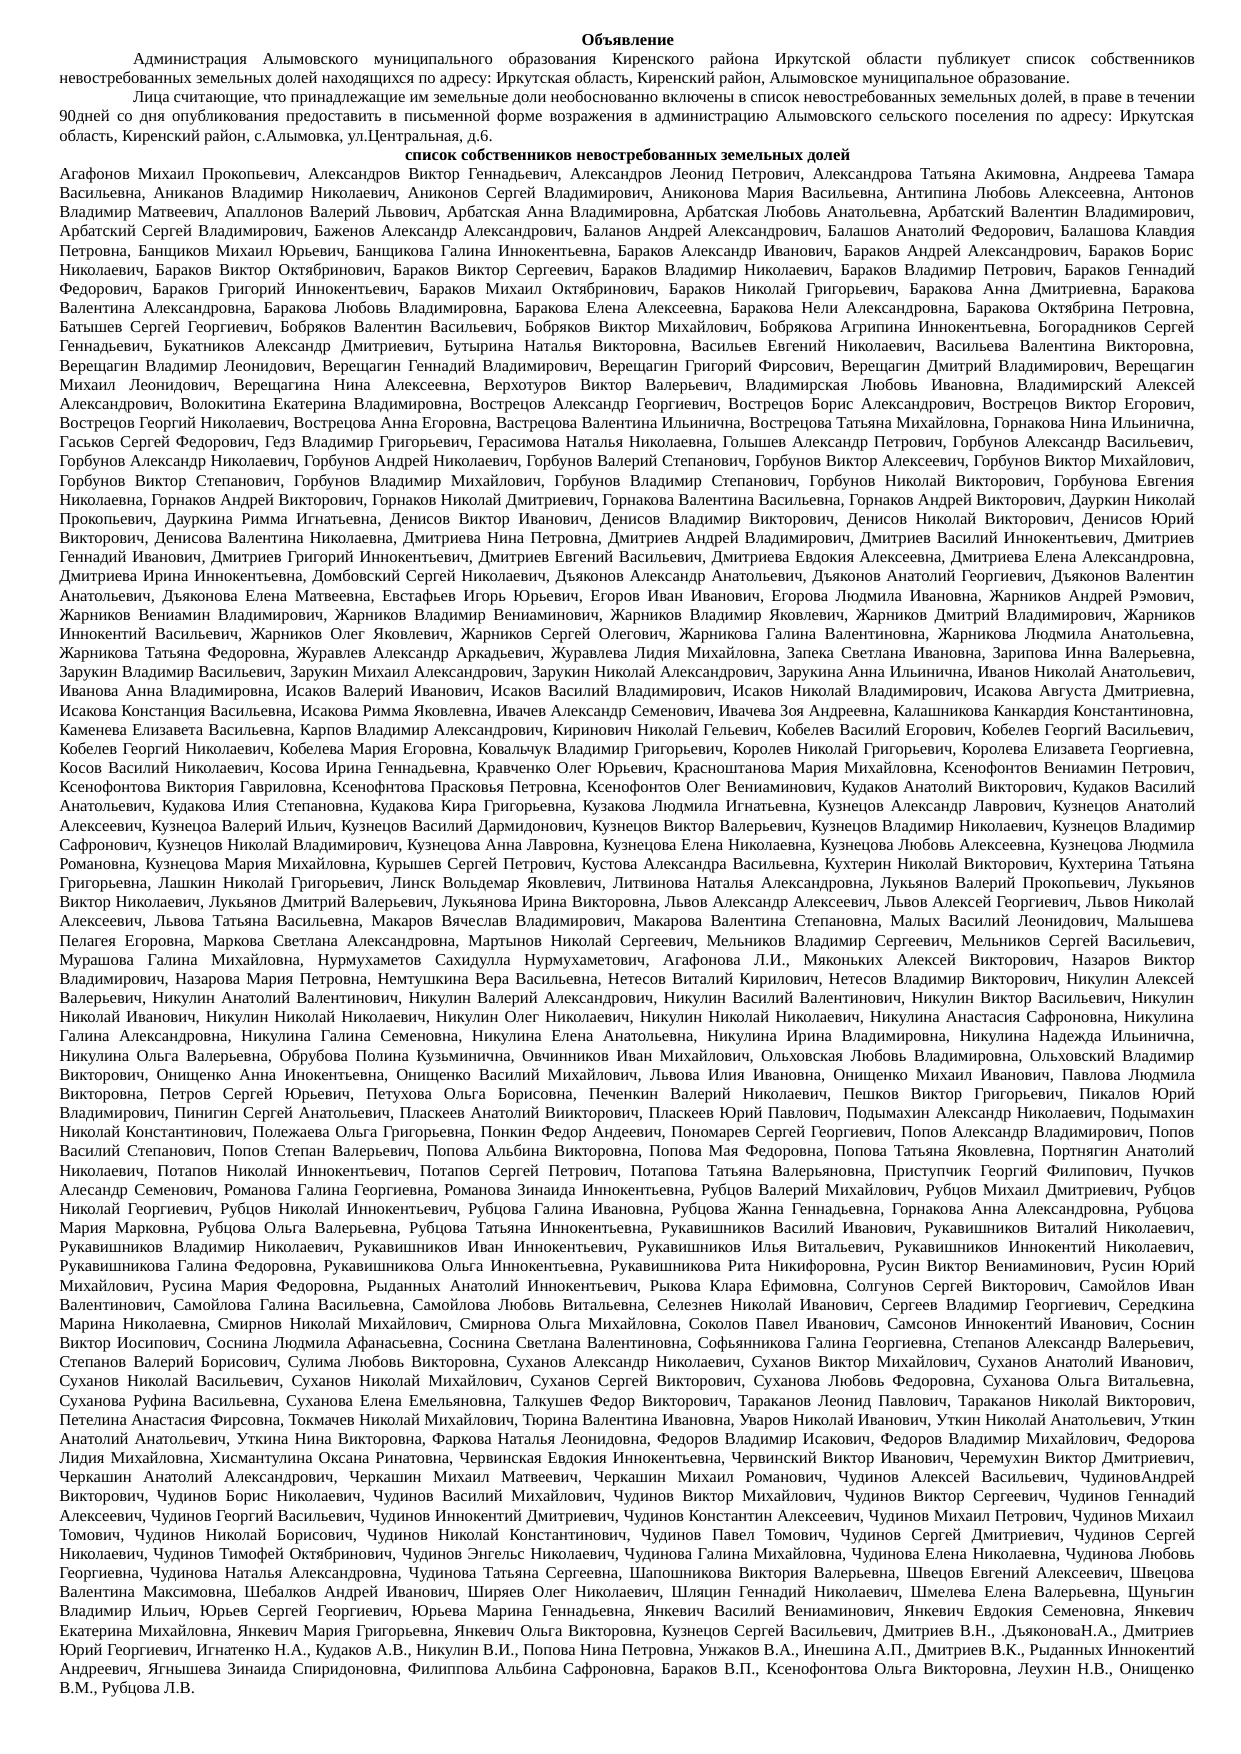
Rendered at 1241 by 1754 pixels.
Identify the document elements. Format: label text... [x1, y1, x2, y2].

text Лица считающие, что принадлежащие им земельные доли необоснованно включены в список невостребованных земельных долей, в праве в течении 90дней со дня опубликования предоставить в письменной форме возражения в администрацию Алымовского сельского поселения по адресу: Иркутская область, Киренский район, с.Алымовка, ул.Центральная, д.6. [59, 87, 1196, 144]
text Агафонов Михаил Прокопьевич, Александров Виктор Геннадьевич, Александров Леонид Петрович, Александрова Татьяна Акимовна, Андреева Тамара Васильевна, Аниканов Владимир Николаевич, Аниконов Сергей Владимирович, Аниконова Мария Васильевна, Антипина Любовь Алексеевна, Антонов Владимир Матвеевич, Апаллонов Валерий Львович, Арбатская Анна Владимировна, Арбатская Любовь Анатольевна, Арбатский Валентин Владимирович, Арбатский Сергей Владимирович, Баженов Александр Александрович, Баланов Андрей Александрович, Балашов Анатолий Федорович, Балашова Клавдия Петровна, Банщиков Михаил Юрьевич, Банщикова Галина Иннокентьевна, Бараков Александр Иванович, Бараков Андрей Александрович, Бараков Борис Николаевич, Бараков Виктор Октябринович, Бараков Виктор Сергеевич, Бараков Владимир Николаевич, Бараков Владимир Петрович, Бараков Геннадий Федорович, Бараков Григорий Иннокентьевич, Бараков Михаил Октябринович, Бараков Николай Григорьевич, Баракова Анна Дмитриевна, Баракова Валентина Александровна, Баракова Любовь Владимировна, Баракова Елена Алексеевна, Баракова Нели Александровна, Баракова Октябрина Петровна, Батышев Сергей Георгиевич, Бобряков Валентин Васильевич, Бобряков Виктор Михайлович, Бобрякова Агрипина Иннокентьевна, Богорадников Сергей Геннадьевич, Букатников Александр Дмитриевич, Бутырина Наталья Викторовна, Васильев Евгений Николаевич, Васильева Валентина Викторовна, Верещагин Владимир Леонидович, Верещагин Геннадий Владимирович, Верещагин Григорий Фирсович, Верещагин Дмитрий Владимирович, Верещагин Михаил Леонидович, Верещагина Нина Алексеевна, Верхотуров Виктор Валерьевич, Владимирская Любовь Ивановна, Владимирский Алексей Александрович, Волокитина Екатерина Владимировна, Вострецов Александр Георгиевич, Вострецов Борис Александрович, Вострецов Виктор Егорович, Вострецов Георгий Николаевич, Вострецова Анна Егоровна, Вастрецова Валентина Ильинична, Вострецова Татьяна Михайловна, Горнакова Нина Ильинична, Гаськов Сергей Федорович, Гедз Владимир Григорьевич, Герасимова Наталья Николаевна, Голышев Александр Петрович, Горбунов Александр Васильевич, Горбунов Александр Николаевич, Горбунов Андрей Николаевич, Горбунов Валерий Степанович, Горбунов Виктор Алексеевич, Горбунов Виктор Михайлович, Горбунов Виктор Степанович, Горбунов Владимир Михайлович, Горбунов Владимир Степанович, Горбунов Николай Викторович, Горбунова Евгения Николаевна, Горнаков Андрей Викторович, Горнаков Николай Дмитриевич, Горнакова Валентина Васильевна, Горнаков Андрей Викторович, Дауркин Николай Прокопьевич, Дауркина Римма Игнатьевна, Денисов Виктор Иванович, Денисов Владимир Викторович, Денисов Николай Викторович, Денисов Юрий Викторович, Денисова Валентина Николаевна, Дмитриева Нина Петровна, Дмитриев Андрей Владимирович, Дмитриев Василий Иннокентьевич, Дмитриев Геннадий Иванович, Дмитриев Григорий Иннокентьевич, Дмитриев Евгений Васильевич, Дмитриева Евдокия Алексеевна, Дмитриева Елена Александровна, Дмитриева Ирина Иннокентьевна, Домбовский Сергей Николаевич, Дъяконов Александр Анатольевич, Дъяконов Анатолий Георгиевич, Дъяконов Валентин Анатольевич, Дъяконова Елена Матвеевна, Евстафьев Игорь Юрьевич, Егоров Иван Иванович, Егорова Людмила Ивановна, Жарников Андрей Рэмович, Жарников Вениамин Владимирович, Жарников Владимир Вениаминович, Жарников Владимир Яковлевич, Жарников Дмитрий Владимирович, Жарников Иннокентий Васильевич, Жарников Олег Яковлевич, Жарников Сергей Олегович, Жарникова Галина Валентиновна, Жарникова Людмила Анатольевна, Жарникова Татьяна Федоровна, Журавлев Александр Аркадьевич, Журавлева Лидия Михайловна, Запека Светлана Ивановна, Зарипова Инна Валерьевна, Зарукин Владимир Васильевич, Зарукин Михаил Александрович, Зарукин Николай Александрович, Зарукина Анна Ильинична, Иванов Николай Анатольевич, Иванова Анна Владимировна, Исаков Валерий Иванович, Исаков Василий Владимирович, Исаков Николай Владимирович, Исакова Августа Дмитриевна, Исакова Констанция Васильевна, Исакова Римма Яковлевна, Ивачев Александр Семенович, Ивачева Зоя Андреевна, Калашникова Канкардия Константиновна, Каменева Елизавета Васильевна, Карпов Владимир Александрович, Киринович Николай Гельевич, Кобелев Василий Егорович, Кобелев Георгий Васильевич, Кобелев Георгий Николаевич, Кобелева Мария Егоровна, Ковальчук Владимир Григорьевич, Королев Николай Григорьевич, Королева Елизавета Георгиевна, Косов Василий Николаевич, Косова Ирина Геннадьевна, Кравченко Олег Юрьевич, Красноштанова Мария Михайловна, Ксенофонтов Вениамин Петрович, Ксенофонтова Виктория Гавриловна, Ксенофнтова Прасковья Петровна, Ксенофонтов Олег Вениаминович, Кудаков Анатолий Викторович, Кудаков Василий Анатольевич, Кудакова Илия Степановна, Кудакова Кира Григорьевна, Кузакова Людмила Игнатьевна, Кузнецов Александр Лаврович, Кузнецов Анатолий Алексеевич, Кузнецоа Валерий Ильич, Кузнецов Василий Дармидонович, Кузнецов Виктор Валерьевич, Кузнецов Владимир Николаевич, Кузнецов Владимир Сафронович, Кузнецов Николай Владимирович, Кузнецова Анна Лавровна, Кузнецова Елена Николаевна, Кузнецова Любовь Алексеевна, Кузнецова Людмила Романовна, Кузнецова Мария Михайловна, Курышев Сергей Петрович, Кустова Александра Васильевна, Кухтерин Николай Викторович, Кухтерина Татьяна Григорьевна, Лашкин Николай Григорьевич, Линск Вольдемар Яковлевич, Литвинова Наталья Александровна, Лукьянов Валерий Прокопьевич, Лукьянов Виктор Николаевич, Лукьянов Дмитрий Валерьевич, Лукьянова Ирина Викторовна, Львов Александр Алексеевич, Львов Алексей Георгиевич, Львов Николай Алексеевич, Львова Татьяна Васильевна, Макаров Вячеслав Владимирович, Макарова Валентина Степановна, Малых Василий Леонидович, Малышева Пелагея Егоровна, Маркова Светлана Александровна, Мартынов Николай Сергеевич, Мельников Владимир Сергеевич, Мельников Сергей Васильевич, Мурашова Галина Михайловна, Нурмухаметов Сахидулла Нурмухаметович, Агафонова Л.И., Мяконьких Алексей Викторович, Назаров Виктор Владимирович, Назарова Мария Петровна, Немтушкина Вера Васильевна, Нетесов Виталий Кирилович, Нетесов Владимир Викторович, Никулин Алексей Валерьевич, Никулин Анатолий Валентинович, Никулин Валерий Александрович, Никулин Василий Валентинович, Никулин Виктор Васильевич, Никулин Николай Иванович, Никулин Николай Николаевич, Никулин Олег Николаевич, Никулин Николай Николаевич, Никулина Анастасия Сафроновна, Никулина Галина Александровна, Никулина Галина Семеновна, Никулина Елена Анатольевна, Никулина Ирина Владимировна, Никулина Надежда Ильинична, Никулина Ольга Валерьевна, Обрубова Полина Кузьминична, Овчинников Иван Михайлович, Ольховская Любовь Владимировна, Ольховский Владимир Викторович, Онищенко Анна Инокентьевна, Онищенко Василий Михайлович, Львова Илия Ивановна, Онищенко Михаил Иванович, Павлова Людмила Викторовна, Петров Сергей Юрьевич, Петухова Ольга Борисовна, Печенкин Валерий Николаевич, Пешков Виктор Григорьевич, Пикалов Юрий Владимирович, Пинигин Сергей Анатольевич, Пласкеев Анатолий Виикторович, Пласкеев Юрий Павлович, Подымахин Александр Николаевич, Подымахин Николай Константинович, Полежаева Ольга Григорьевна, Понкин Федор Андеевич, Пономарев Сергей Георгиевич, Попов Александр Владимирович, Попов Василий Степанович, Попов Степан Валерьевич, Попова Альбина Викторовна, Попова Мая Федоровна, Попова Татьяна Яковлевна, Портнягин Анатолий Николаевич, Потапов Николай Иннокентьевич, Потапов Сергей Петрович, Потапова Татьяна Валерьяновна, Приступчик Георгий Филипович, Пучков Алесандр Семенович, Романова Галина Георгиевна, Романова Зинаида Иннокентьевна, Рубцов Валерий Михайлович, Рубцов Михаил Дмитриевич, Рубцов Николай Георгиевич, Рубцов Николай Иннокентьевич, Рубцова Галина Ивановна, Рубцова Жанна Геннадьевна, Горнакова Анна Александровна, Рубцова Мария Марковна, Рубцова Ольга Валерьевна, Рубцова Татьяна Иннокентьевна, Рукавишников Василий Иванович, Рукавишников Виталий Николаевич, Рукавишников Владимир Николаевич, Рукавишников Иван Иннокентьевич, Рукавишников Илья Витальевич, Рукавишников Иннокентий Николаевич, Рукавишникова Галина Федоровна, Рукавишникова Ольга Иннокентьевна, Рукавишникова Рита Никифоровна, Русин Виктор Вениаминович, Русин Юрий Михайлович, Русина Мария Федоровна, Рыданных Анатолий Иннокентьевич, Рыкова Клара Ефимовна, Солгунов Сергей Викторович, Самойлов Иван Валентинович, Самойлова Галина Васильевна, Самойлова Любовь Витальевна, Селезнев Николай Иванович, Сергеев Владимир Георгиевич, Середкина Марина Николаевна, Смирнов Николай Михайлович, Смирнова Ольга Михайловна, Соколов Павел Иванович, Самсонов Иннокентий Иванович, Соснин Виктор Иосипович, Соснина Людмила Афанасьевна, Соснина Светлана Валентиновна, Софьянникова Галина Георгиевна, Степанов Александр Валерьевич, Степанов Валерий Борисович, Сулима Любовь Викторовна, Суханов Александр Николаевич, Суханов Виктор Михайлович, Суханов Анатолий Иванович, Суханов Николай Васильевич, Суханов Николай Михайлович, Суханов Сергей Викторович, Суханова Любовь Федоровна, Суханова Ольга Витальевна, Суханова Руфина Васильевна, Суханова Елена Емельяновна, Талкушев Федор Викторович, Тараканов Леонид Павлович, Тараканов Николай Викторович, Петелина Анастасия Фирсовна, Токмачев Николай Михайлович, Тюрина Валентина Ивановна, Уваров Николай Иванович, Уткин Николай Анатольевич, Уткин Анатолий Анатольевич, Уткина Нина Викторовна, Фаркова Наталья Леонидовна, Федоров Владимир Исакович, Федоров Владимир Михайлович, Федорова Лидия Михайловна, Хисмантулина Оксана Ринатовна, Червинская Евдокия Иннокентьевна, Червинский Виктор Иванович, Черемухин Виктор Дмитриевич, Черкашин Анатолий Александрович, Черкашин Михаил Матвеевич, Черкашин Михаил Романович, Чудинов Алексей Васильевич, ЧудиновАндрей Викторович, Чудинов Борис Николаевич, Чудинов Василий Михайлович, Чудинов Виктор Михайлович, Чудинов Виктор Сергеевич, Чудинов Геннадий Алексеевич, Чудинов Георгий Васильевич, Чудинов Иннокентий Дмитриевич, Чудинов Константин Алексеевич, Чудинов Михаил Петрович, Чудинов Михаил Томович, Чудинов Николай Борисович, Чудинов Николай Константинович, Чудинов Павел Томович, Чудинов Сергей Дмитриевич, Чудинов Сергей Николаевич, Чудинов Тимофей Октябринович, Чудинов Энгельс Николаевич, Чудинова Галина Михайловна, Чудинова Елена Николаевна, Чудинова Любовь Георгиевна, Чудинова Наталья Александровна, Чудинова Татьяна Сергеевна, Шапошникова Виктория Валерьевна, Швецов Евгений Алексеевич, Швецова Валентина Максимовна, Шебалков Андрей Иванович, Ширяев Олег Николаевич, Шляцин Геннадий Николаевич, Шмелева Елена Валерьевна, Щуньгин Владимир Ильич, Юрьев Сергей Георгиевич, Юрьева Марина Геннадьевна, Янкевич Василий Вениаминович, Янкевич Евдокия Семеновна, Янкевич Екатерина Михайловна, Янкевич Мария Григорьевна, Янкевич Ольга Викторовна, Кузнецов Сергей Васильевич, Дмитриев В.Н., .ДъяконоваН.А., Дмитриев Юрий Георгиевич, Игнатенко Н.А., Кудаков А.В., Никулин В.И., Попова Нина Петровна, Унжаков В.А., Инешина А.П., Дмитриев В.К., Рыданных Иннокентий Андреевич, Ягнышева Зинаида Спиридоновна, Филиппова Альбина Сафроновна, Бараков В.П., Ксенофонтова Ольга Викторовна, Леухин Н.В., Онищенко В.М., Рубцова Л.В. [59, 164, 1196, 1697]
text Объявление [59, 29, 1196, 49]
text Администрация Алымовского муниципального образования Киренского района Иркутской области публикует список собственников невостребованных земельных долей находящихся по адресу: Иркутская область, Киренский район, Алымовское муниципальное образование. [59, 49, 1196, 87]
text список собственников невостребованных земельных долей [59, 144, 1196, 164]
